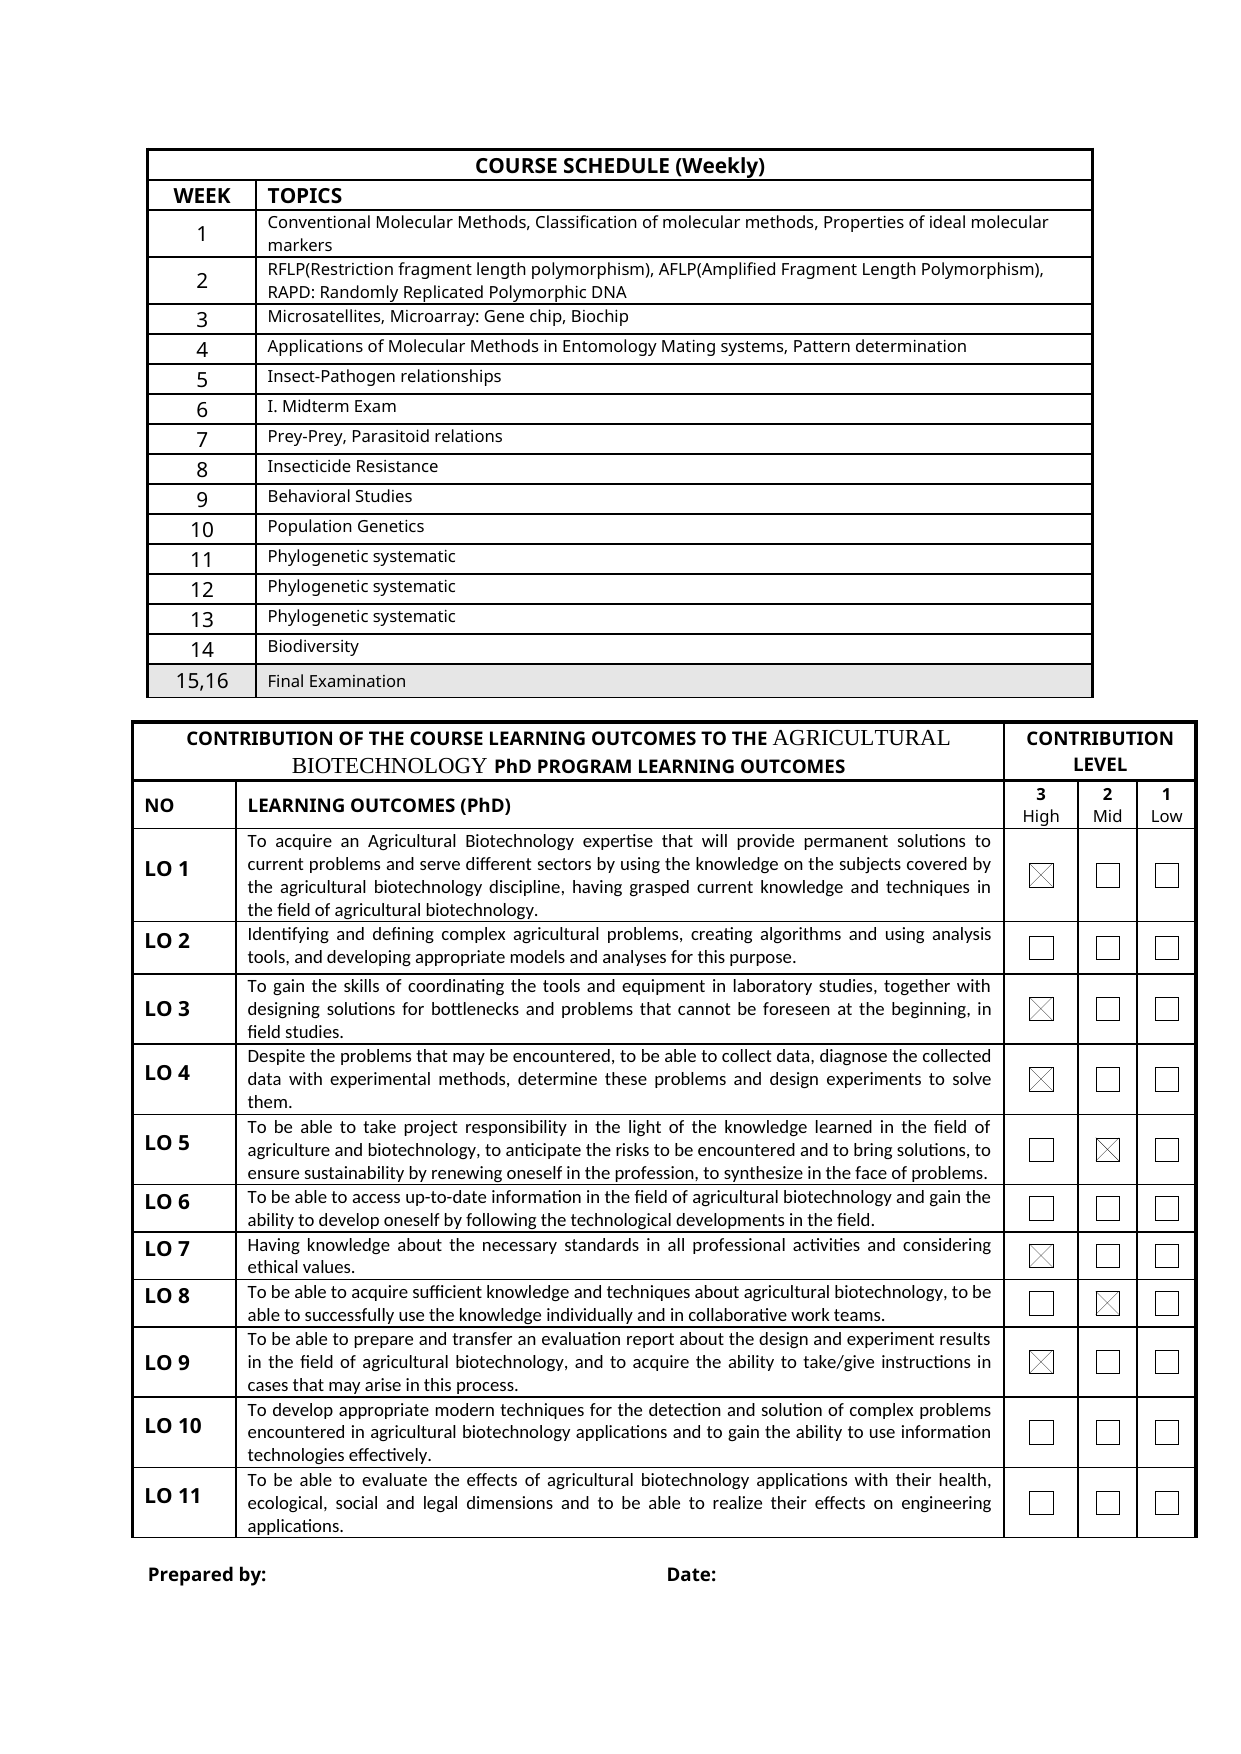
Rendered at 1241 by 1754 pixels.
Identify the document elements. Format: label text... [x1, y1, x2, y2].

table_cell Population Genetics [257, 515, 1091, 543]
table_cell Microsatellites, Microarray: Gene chip, Biochip [257, 305, 1091, 333]
table_cell To be able to prepare and transfer an evaluation report about the design and experiment results in the field of agricultural biotechnology, and to acquire the ability to take/give instructions in cases that may arise in this process. [237, 1328, 1003, 1396]
table_cell [1138, 975, 1194, 1043]
table_cell [1138, 1185, 1194, 1231]
table_cell LO 10 [134, 1398, 235, 1467]
table_cell LO 7 [134, 1233, 235, 1278]
table_cell [1138, 1115, 1194, 1184]
table_cell 10 [149, 515, 255, 543]
table_cell To develop appropriate modern techniques for the detection and solution of complex problems encountered in agricultural biotechnology applications and to gain the ability to use information technologies effectively. [237, 1398, 1003, 1467]
table_cell [1005, 922, 1077, 973]
table_cell Having knowledge about the necessary standards in all professional activities and considering ethical values. [237, 1233, 1003, 1278]
table_cell [1138, 1468, 1194, 1537]
table_cell 3 High [1005, 782, 1077, 828]
table_header CONTRIBUTION OF THE COURSE LEARNING OUTCOMES TO THE AGRICULTURAL BIOTECHNOLOGY PhD PROGRAM LEARNING OUTCOMES [134, 724, 1003, 779]
table_cell Biodiversity [257, 635, 1091, 663]
table_cell Despite the problems that may be encountered, to be able to collect data, diagnose the collected data with experimental methods, determine these problems and design experiments to solve them. [237, 1045, 1003, 1113]
table_cell LO 4 [134, 1045, 235, 1113]
table_cell Conventional Molecular Methods, Classification of molecular methods, Properties of ideal molecular markers [257, 211, 1091, 256]
table_cell [1079, 1398, 1136, 1467]
table_cell [1138, 1280, 1194, 1326]
table_cell [1005, 829, 1077, 921]
table_cell [1005, 1398, 1077, 1467]
table_cell LEARNING OUTCOMES (PhD) [237, 782, 1003, 828]
table_cell Identifying and defining complex agricultural problems, creating algorithms and using analysis tools, and developing appropriate models and analyses for this purpose. [237, 922, 1003, 973]
table_cell [1079, 1233, 1136, 1278]
table_cell [1079, 1185, 1136, 1231]
table_cell To be able to acquire sufficient knowledge and techniques about agricultural biotechnology, to be able to successfully use the knowledge individually and in collaborative work teams. [237, 1280, 1003, 1326]
table_cell [1138, 829, 1194, 921]
table_cell LO 2 [134, 922, 235, 973]
table_cell [1005, 1468, 1077, 1537]
table_cell 11 [149, 545, 255, 573]
table_cell [1138, 1233, 1194, 1278]
table_cell To acquire an Agricultural Biotechnology expertise that will provide permanent solutions to current problems and serve different sectors by using the knowledge on the subjects covered by the agricultural biotechnology discipline, having grasped current knowledge and techniques in the field of agricultural biotechnology. [237, 829, 1003, 921]
table_cell 14 [149, 635, 255, 663]
table_cell LO 6 [134, 1185, 235, 1231]
table_cell Insect-Pathogen relationships [257, 365, 1091, 393]
table_cell 5 [149, 365, 255, 393]
table_cell TOPICS [257, 181, 1091, 209]
table_cell 13 [149, 605, 255, 633]
table_cell Prey-Prey, Parasitoid relations [257, 425, 1091, 453]
table_cell 8 [149, 455, 255, 483]
table_cell [1079, 1280, 1136, 1326]
table_cell [1079, 829, 1136, 921]
table_cell 2 [149, 258, 255, 303]
table_cell 3 [149, 305, 255, 333]
table_header CONTRIBUTION LEVEL [1005, 724, 1194, 779]
table_cell [1005, 975, 1077, 1043]
table_cell LO 8 [134, 1280, 235, 1326]
table_cell [1138, 1328, 1194, 1396]
table_cell [1138, 1045, 1194, 1113]
table_cell 2 Mid [1079, 782, 1136, 828]
table_cell [1079, 975, 1136, 1043]
table_cell 12 [149, 575, 255, 603]
table_cell LO 1 [134, 829, 235, 921]
table_cell [1005, 1045, 1077, 1113]
table_cell LO 3 [134, 975, 235, 1043]
table_cell [1005, 1115, 1077, 1184]
table_cell 1 Low [1138, 782, 1194, 828]
table_cell [1005, 1233, 1077, 1278]
table_cell [1005, 1185, 1077, 1231]
table_cell 15,16 [149, 665, 255, 697]
table_cell [1079, 1115, 1136, 1184]
table_cell Final Examination [257, 665, 1091, 697]
table_cell 7 [149, 425, 255, 453]
table_cell [1079, 1468, 1136, 1537]
table_cell [1005, 1280, 1077, 1326]
table_cell Behavioral Studies [257, 485, 1091, 513]
table_cell To be able to access up-to-date information in the field of agricultural biotechnology and gain the ability to develop oneself by following the technological developments in the field. [237, 1185, 1003, 1231]
table_cell 4 [149, 335, 255, 363]
table_cell To gain the skills of coordinating the tools and equipment in laboratory studies, together with designing solutions for bottlenecks and problems that cannot be foreseen at the beginning, in field studies. [237, 975, 1003, 1043]
table_cell To be able to take project responsibility in the light of the knowledge learned in the field of agriculture and biotechnology, to anticipate the risks to be encountered and to bring solutions, to ensure sustainability by renewing oneself in the profession, to synthesize in the face of problems. [237, 1115, 1003, 1184]
table_cell WEEK [149, 181, 255, 209]
table_cell RFLP(Restriction fragment length polymorphism), AFLP(Amplified Fragment Length Polymorphism), RAPD: Randomly Replicated Polymorphic DNA [257, 258, 1091, 303]
table_cell [1138, 922, 1194, 973]
table_cell To be able to evaluate the effects of agricultural biotechnology applications with their health, ecological, social and legal dimensions and to be able to realize their effects on engineering applications. [237, 1468, 1003, 1537]
table_cell LO 11 [134, 1468, 235, 1537]
table_cell LO 9 [134, 1328, 235, 1396]
table_cell [1138, 1398, 1194, 1467]
table_cell Phylogenetic systematic [257, 575, 1091, 603]
table_cell 1 [149, 211, 255, 256]
table_cell I. Midterm Exam [257, 395, 1091, 423]
table_cell 9 [149, 485, 255, 513]
text Prepared by: Date: [148, 1561, 1093, 1587]
table_cell [1079, 922, 1136, 973]
table_cell Insecticide Resistance [257, 455, 1091, 483]
table_cell NO [134, 782, 235, 828]
table_cell [1005, 1328, 1077, 1396]
table_header COURSE SCHEDULE (Weekly) [149, 151, 1091, 179]
table_cell Phylogenetic systematic [257, 545, 1091, 573]
table_cell 6 [149, 395, 255, 423]
table_cell LO 5 [134, 1115, 235, 1184]
table_cell [1079, 1328, 1136, 1396]
table_cell Phylogenetic systematic [257, 605, 1091, 633]
table_cell [1079, 1045, 1136, 1113]
table_cell Applications of Molecular Methods in Entomology Mating systems, Pattern determination [257, 335, 1091, 363]
